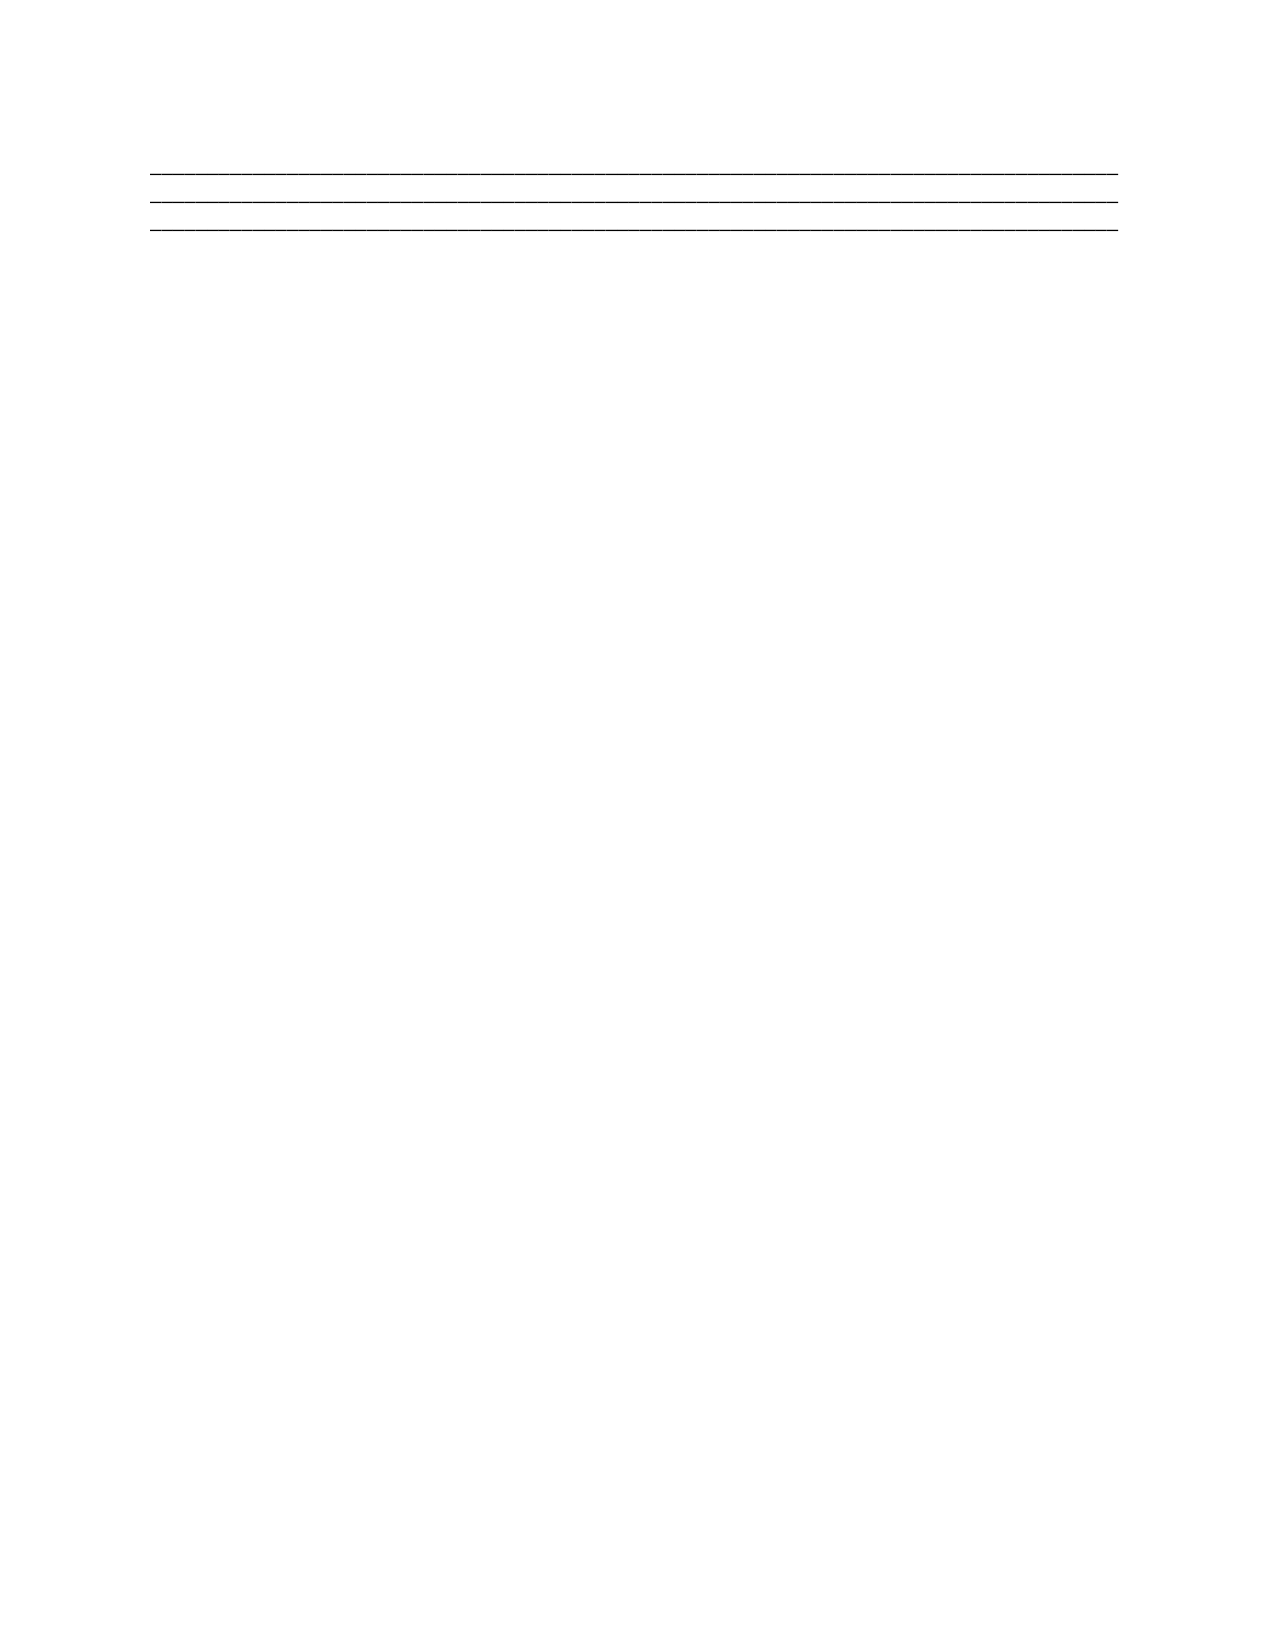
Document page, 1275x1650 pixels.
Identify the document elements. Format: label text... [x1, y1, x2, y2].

text _______________________________________________________________________________________________________________________________________________________________________________________________________________________________________________________________ [150, 150, 1125, 234]
